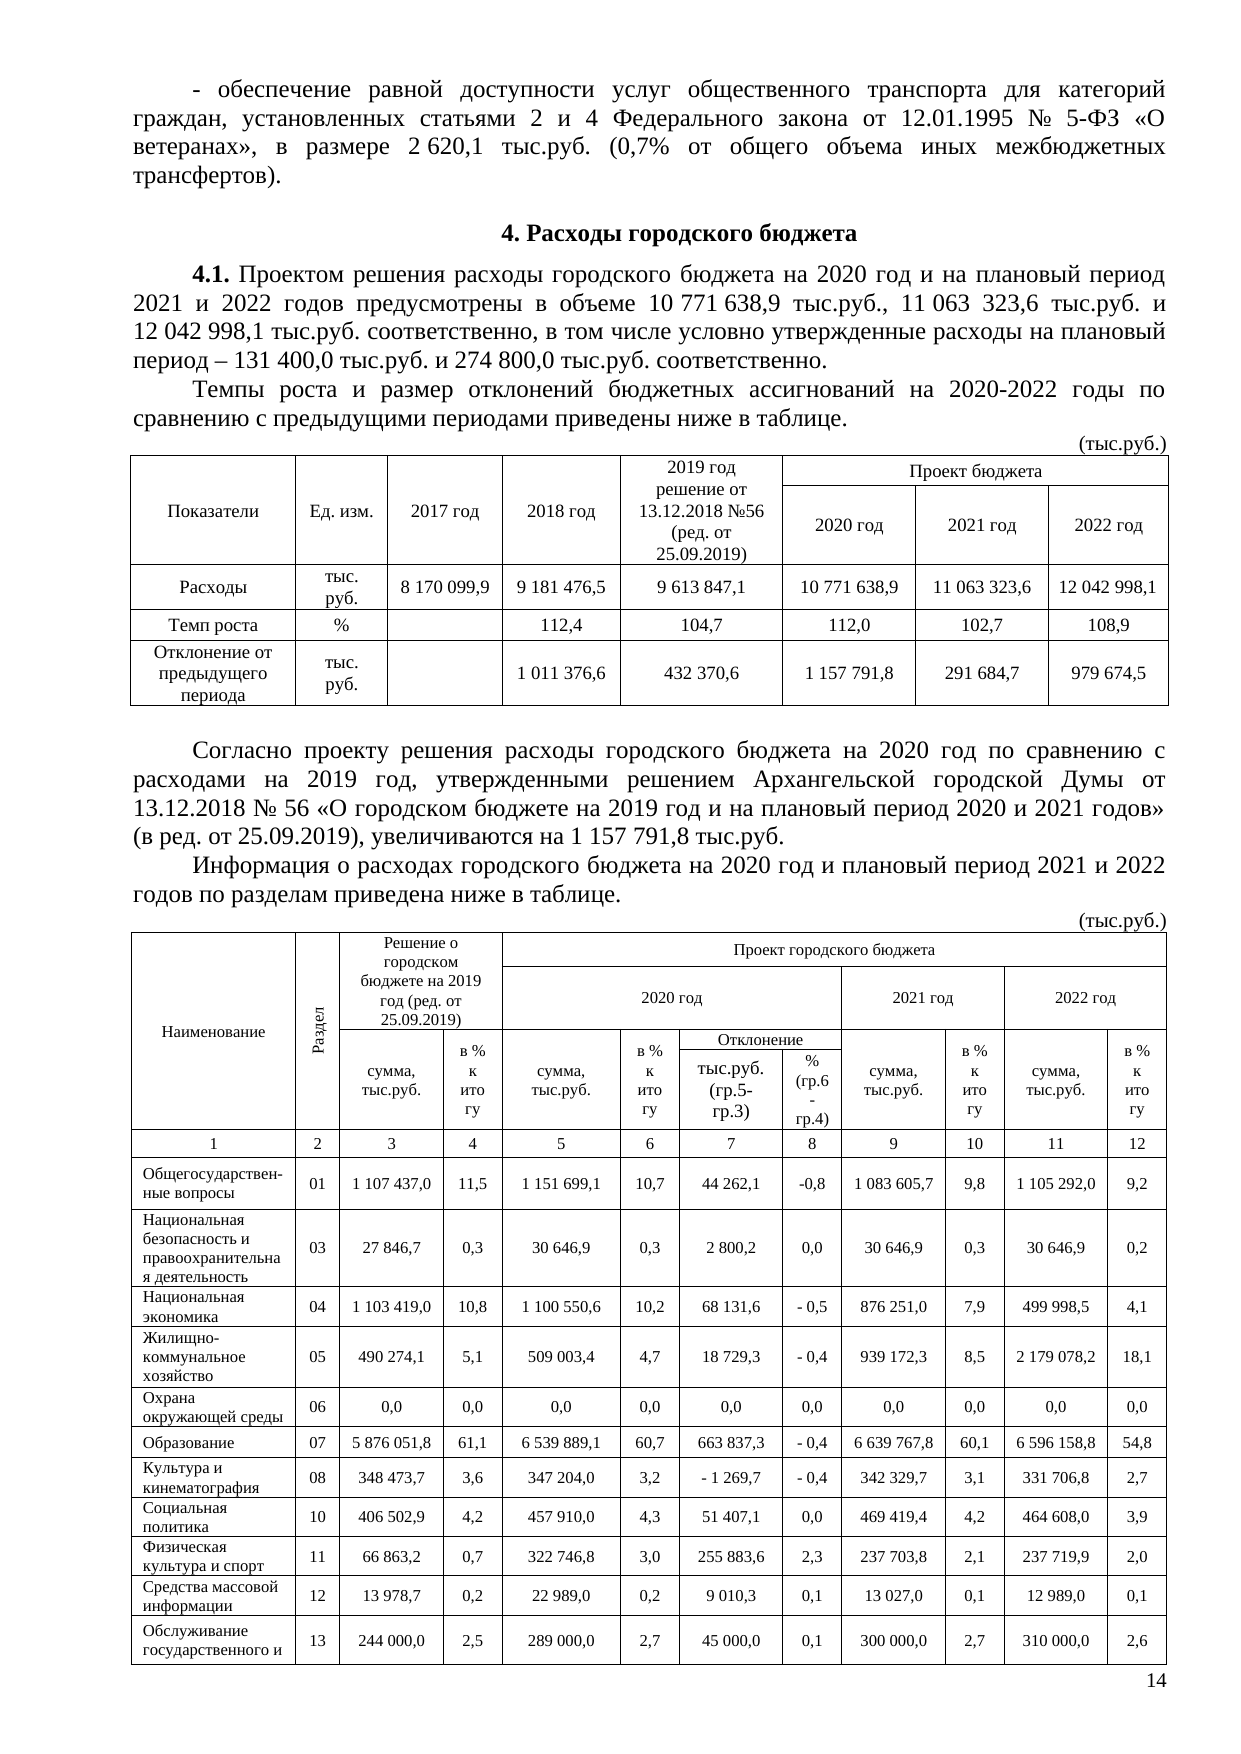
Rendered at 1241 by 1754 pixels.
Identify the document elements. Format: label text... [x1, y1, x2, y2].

text 4.1. Проектом решения расходы городского бюджета на 2020 год и на плановый период 2021 и 2022 годов предусмотрены в объеме 10 771 638,9 тыс.руб., 11 063 323,6 тыс.руб. и 12 042 998,1 тыс.руб. соответственно, в том числе условно утвержденные расходы на плановый период – 131 400,0 тыс.руб. и 274 800,0 тыс.руб. соответственно. [133, 259, 1167, 374]
table_cell 322 746,8 [503, 1537, 620, 1575]
table_cell 300 000,0 [842, 1616, 945, 1664]
table_cell 237 703,8 [842, 1537, 945, 1575]
table_cell 3,6 [444, 1458, 502, 1497]
table_cell 51 407,1 [680, 1498, 782, 1536]
table_cell 10,7 [621, 1158, 679, 1208]
table_cell 2,5 [444, 1616, 502, 1664]
table_cell Отклонение [680, 1030, 841, 1049]
table_cell 2,1 [946, 1537, 1004, 1575]
table_cell 432 370,6 [621, 641, 782, 705]
table_cell 11,5 [444, 1158, 502, 1208]
table_cell 1 157 791,8 [783, 641, 915, 705]
table_cell [388, 641, 502, 705]
table_cell в % к ито гу [444, 1030, 502, 1129]
table_cell 10,8 [444, 1287, 502, 1326]
table_cell в % к ито гу [1108, 1030, 1166, 1129]
table_cell 0,3 [621, 1210, 679, 1286]
table_cell 61,1 [444, 1427, 502, 1457]
table_cell 0,7 [444, 1537, 502, 1575]
table_header Решение о городском бюджете на 2019 год (ред. от 25.09.2019) [340, 933, 502, 1029]
table_cell 1 105 292,0 [1005, 1158, 1107, 1208]
table_cell 2022 год [1005, 967, 1166, 1029]
table_cell 0,0 [946, 1388, 1004, 1426]
table_cell 342 329,7 [842, 1458, 945, 1497]
table_cell 2 [296, 1130, 339, 1157]
table_cell 05 [296, 1327, 339, 1387]
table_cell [132, 1616, 295, 1664]
table_cell 9 [842, 1130, 945, 1157]
table_cell 331 706,8 [1005, 1458, 1107, 1497]
table_cell 2022 год [1049, 486, 1168, 564]
table_cell 0,0 [783, 1498, 841, 1536]
table_cell 6 539 889,1 [503, 1427, 620, 1457]
table_cell 0,3 [946, 1210, 1004, 1286]
table_cell 2021 год [916, 486, 1048, 564]
table_cell 0,1 [783, 1576, 841, 1615]
table_cell 11 [1005, 1130, 1107, 1157]
table_cell 4,2 [946, 1498, 1004, 1536]
table_cell 0,0 [1005, 1388, 1107, 1426]
table_cell 3,9 [1108, 1498, 1166, 1536]
table_header Раздел [296, 933, 339, 1129]
text 4. Расходы городского бюджета [133, 218, 1167, 246]
table_cell 104,7 [621, 610, 782, 640]
table_cell 4,1 [1108, 1287, 1166, 1326]
table_cell 490 274,1 [340, 1327, 443, 1387]
table_header Показатели [131, 456, 295, 564]
table_cell сумма, тыс.руб. [340, 1030, 443, 1129]
text - обеспечение равной доступности услуг общественного транспорта для категорий граждан, установленных статьями 2 и 4 Федерального закона от 12.01.1995 № 5-ФЗ «О ветеранах», в размере 2 620,1 тыс.руб. (0,7% от общего объема иных межбюджетных трансфертов). [133, 74, 1167, 189]
table_cell 499 998,5 [1005, 1287, 1107, 1326]
table_cell Общегосударствен- ные вопросы [132, 1158, 295, 1208]
table_cell 2,7 [621, 1616, 679, 1664]
table_cell 10 [946, 1130, 1004, 1157]
table_cell % [296, 610, 387, 640]
table_cell 2,3 [783, 1537, 841, 1575]
table_cell Физическая культура и спорт [132, 1537, 295, 1575]
table_cell 7,9 [946, 1287, 1004, 1326]
table_cell 509 003,4 [503, 1327, 620, 1387]
table_cell 348 473,7 [340, 1458, 443, 1497]
table_cell 30 646,9 [503, 1210, 620, 1286]
table_header Ед. изм. [296, 456, 387, 564]
table_cell 291 684,7 [916, 641, 1048, 705]
table_cell 03 [296, 1210, 339, 1286]
table_cell Жилищно-коммунальное хозяйство [132, 1327, 295, 1387]
table_cell сумма, тыс.руб. [503, 1030, 620, 1129]
table_cell 0,0 [1108, 1388, 1166, 1426]
table_cell 0,0 [783, 1210, 841, 1286]
table_cell 3,2 [621, 1458, 679, 1497]
table_cell 10 [296, 1498, 339, 1536]
table_cell 0,0 [680, 1388, 782, 1426]
table_cell 01 [296, 1158, 339, 1208]
table_cell 237 719,9 [1005, 1537, 1107, 1575]
table_cell 1 107 437,0 [340, 1158, 443, 1208]
table_cell 04 [296, 1287, 339, 1326]
table_cell 54,8 [1108, 1427, 1166, 1457]
table_cell 0,2 [621, 1576, 679, 1615]
table_cell 0,0 [621, 1388, 679, 1426]
table_cell 2020 год [783, 486, 915, 564]
table_cell 6 596 158,8 [1005, 1427, 1107, 1457]
table_cell % (гр.6-гр.4) [783, 1050, 841, 1129]
table_cell 406 502,9 [340, 1498, 443, 1536]
table_cell Социальная политика [132, 1498, 295, 1536]
table_cell 3,0 [621, 1537, 679, 1575]
table_cell 0,1 [783, 1616, 841, 1664]
table_cell 2,0 [1108, 1537, 1166, 1575]
table_header Наименование [132, 933, 295, 1129]
table_cell 30 646,9 [842, 1210, 945, 1286]
table_cell 60,7 [621, 1427, 679, 1457]
table_cell Национальная экономика [132, 1287, 295, 1326]
table_cell 4,3 [621, 1498, 679, 1536]
table_cell 9 181 476,5 [503, 565, 620, 608]
table_cell 310 000,0 [1005, 1616, 1107, 1664]
table_cell 6 639 767,8 [842, 1427, 945, 1457]
table_cell 12 989,0 [1005, 1576, 1107, 1615]
table_cell Отклонение от предыдущего периода [131, 641, 295, 705]
table_cell 18 729,3 [680, 1327, 782, 1387]
table_cell 08 [296, 1458, 339, 1497]
text Информация о расходах городского бюджета на 2020 год и плановый период 2021 и 2022 годов по разделам приведена ниже в таблице. [133, 850, 1167, 908]
table_cell - 0,4 [783, 1458, 841, 1497]
text Темпы роста и размер отклонений бюджетных ассигнований на 2020-2022 годы по сравнению с предыдущими периодами приведены ниже в таблице. [133, 374, 1167, 431]
table_cell 13 978,7 [340, 1576, 443, 1615]
table_cell 663 837,3 [680, 1427, 782, 1457]
table_header 2019 год решение от 13.12.2018 №56 (ред. от 25.09.2019) [621, 456, 782, 564]
table_cell 464 608,0 [1005, 1498, 1107, 1536]
table_cell 9 010,3 [680, 1576, 782, 1615]
table_cell 2,7 [1108, 1458, 1166, 1497]
table_cell 27 846,7 [340, 1210, 443, 1286]
table_cell тыс.руб. (гр.5-гр.3) [680, 1050, 782, 1129]
table_cell 66 863,2 [340, 1537, 443, 1575]
table_cell 12 042 998,1 [1049, 565, 1168, 608]
table_cell 7 [680, 1130, 782, 1157]
table_cell 10,2 [621, 1287, 679, 1326]
table_cell 3 [340, 1130, 443, 1157]
table_cell 3,1 [946, 1458, 1004, 1497]
table_cell 1 [132, 1130, 295, 1157]
table_cell в % к ито гу [946, 1030, 1004, 1129]
table_cell 12 [1108, 1130, 1166, 1157]
table_cell 1 011 376,6 [503, 641, 620, 705]
table_cell 5,1 [444, 1327, 502, 1387]
table_cell 1 100 550,6 [503, 1287, 620, 1326]
table_cell 0,2 [444, 1576, 502, 1615]
table_cell 0,0 [340, 1388, 443, 1426]
table_cell 102,7 [916, 610, 1048, 640]
table_cell 30 646,9 [1005, 1210, 1107, 1286]
table_cell 2,6 [1108, 1616, 1166, 1664]
table_cell 112,4 [503, 610, 620, 640]
table_cell Средства массовой информации [132, 1576, 295, 1615]
table_cell в % к ито гу [621, 1030, 679, 1129]
table_cell 68 131,6 [680, 1287, 782, 1326]
table_cell 244 000,0 [340, 1616, 443, 1664]
table_cell Охрана окружающей среды [132, 1388, 295, 1426]
table_header 2017 год [388, 456, 502, 564]
table_cell 2021 год [842, 967, 1004, 1029]
table_cell 0,3 [444, 1210, 502, 1286]
text (тыс.руб.) [133, 431, 1167, 455]
table_cell 0,0 [783, 1388, 841, 1426]
table_cell 0,2 [1108, 1210, 1166, 1286]
table_cell 9,2 [1108, 1158, 1166, 1208]
table_cell 4,2 [444, 1498, 502, 1536]
table_cell 8 [783, 1130, 841, 1157]
table_cell 9,8 [946, 1158, 1004, 1208]
table_cell 0,1 [946, 1576, 1004, 1615]
table_cell 18,1 [1108, 1327, 1166, 1387]
table_cell 0,0 [503, 1388, 620, 1426]
table_cell 347 204,0 [503, 1458, 620, 1497]
table_cell 45 000,0 [680, 1616, 782, 1664]
table_cell тыс. руб. [296, 641, 387, 705]
table_cell 13 027,0 [842, 1576, 945, 1615]
table_cell 2020 год [503, 967, 841, 1029]
table_cell тыс. руб. [296, 565, 387, 608]
table_cell 10 771 638,9 [783, 565, 915, 608]
table_cell Образование [132, 1427, 295, 1457]
table_header Проект городского бюджета [503, 933, 1166, 966]
table_cell 9 613 847,1 [621, 565, 782, 608]
table_cell - 0,5 [783, 1287, 841, 1326]
table_cell 11 063 323,6 [916, 565, 1048, 608]
table_cell 4,7 [621, 1327, 679, 1387]
table_cell -0,8 [783, 1158, 841, 1208]
table_cell 06 [296, 1388, 339, 1426]
table_cell 11 [296, 1537, 339, 1575]
table_cell 108,9 [1049, 610, 1168, 640]
table_cell 255 883,6 [680, 1537, 782, 1575]
table_cell 6 [621, 1130, 679, 1157]
table_cell 469 419,4 [842, 1498, 945, 1536]
table_cell 5 [503, 1130, 620, 1157]
table_cell 939 172,3 [842, 1327, 945, 1387]
table_cell Темп роста [131, 610, 295, 640]
table_cell 2,7 [946, 1616, 1004, 1664]
table_cell 44 262,1 [680, 1158, 782, 1208]
table_cell 457 910,0 [503, 1498, 620, 1536]
table_cell 1 083 605,7 [842, 1158, 945, 1208]
table_cell 12 [296, 1576, 339, 1615]
table_cell - 0,4 [783, 1427, 841, 1457]
table_cell [388, 610, 502, 640]
table_cell 876 251,0 [842, 1287, 945, 1326]
table_header Проект бюджета [783, 456, 1168, 485]
table_cell - 0,4 [783, 1327, 841, 1387]
table_cell 979 674,5 [1049, 641, 1168, 705]
table_cell 2 800,2 [680, 1210, 782, 1286]
table_cell сумма, тыс.руб. [842, 1030, 945, 1129]
table_cell 1 151 699,1 [503, 1158, 620, 1208]
table_cell 13 [296, 1616, 339, 1664]
table_cell 5 876 051,8 [340, 1427, 443, 1457]
table_cell сумма, тыс.руб. [1005, 1030, 1107, 1129]
table_cell Расходы [131, 565, 295, 608]
table_cell 60,1 [946, 1427, 1004, 1457]
table_cell 8,5 [946, 1327, 1004, 1387]
table_header 2018 год [503, 456, 620, 564]
table_cell Национальная безопасность и правоохранительная деятельность [132, 1210, 295, 1286]
table_cell - 1 269,7 [680, 1458, 782, 1497]
table_cell 2 179 078,2 [1005, 1327, 1107, 1387]
table_cell 1 103 419,0 [340, 1287, 443, 1326]
table_cell 0,1 [1108, 1576, 1166, 1615]
table_cell 07 [296, 1427, 339, 1457]
text (тыс.руб.) [133, 908, 1167, 932]
table_cell 4 [444, 1130, 502, 1157]
table_cell 0,0 [842, 1388, 945, 1426]
table_cell 8 170 099,9 [388, 565, 502, 608]
table_cell 22 989,0 [503, 1576, 620, 1615]
table_cell 289 000,0 [503, 1616, 620, 1664]
table_cell 0,0 [444, 1388, 502, 1426]
text Согласно проекту решения расходы городского бюджета на 2020 год по сравнению с расходами на 2019 год, утвержденными решением Архангельской городской Думы от 13.12.2018 № 56 «О городском бюджете на 2019 год и на плановый период 2020 и 2021 годов» (в ред. от 25.09.2019), увеличиваются на 1 157 791,8 тыс.руб. [133, 735, 1167, 850]
table_cell Культура и кинематография [132, 1458, 295, 1497]
table_cell 112,0 [783, 610, 915, 640]
